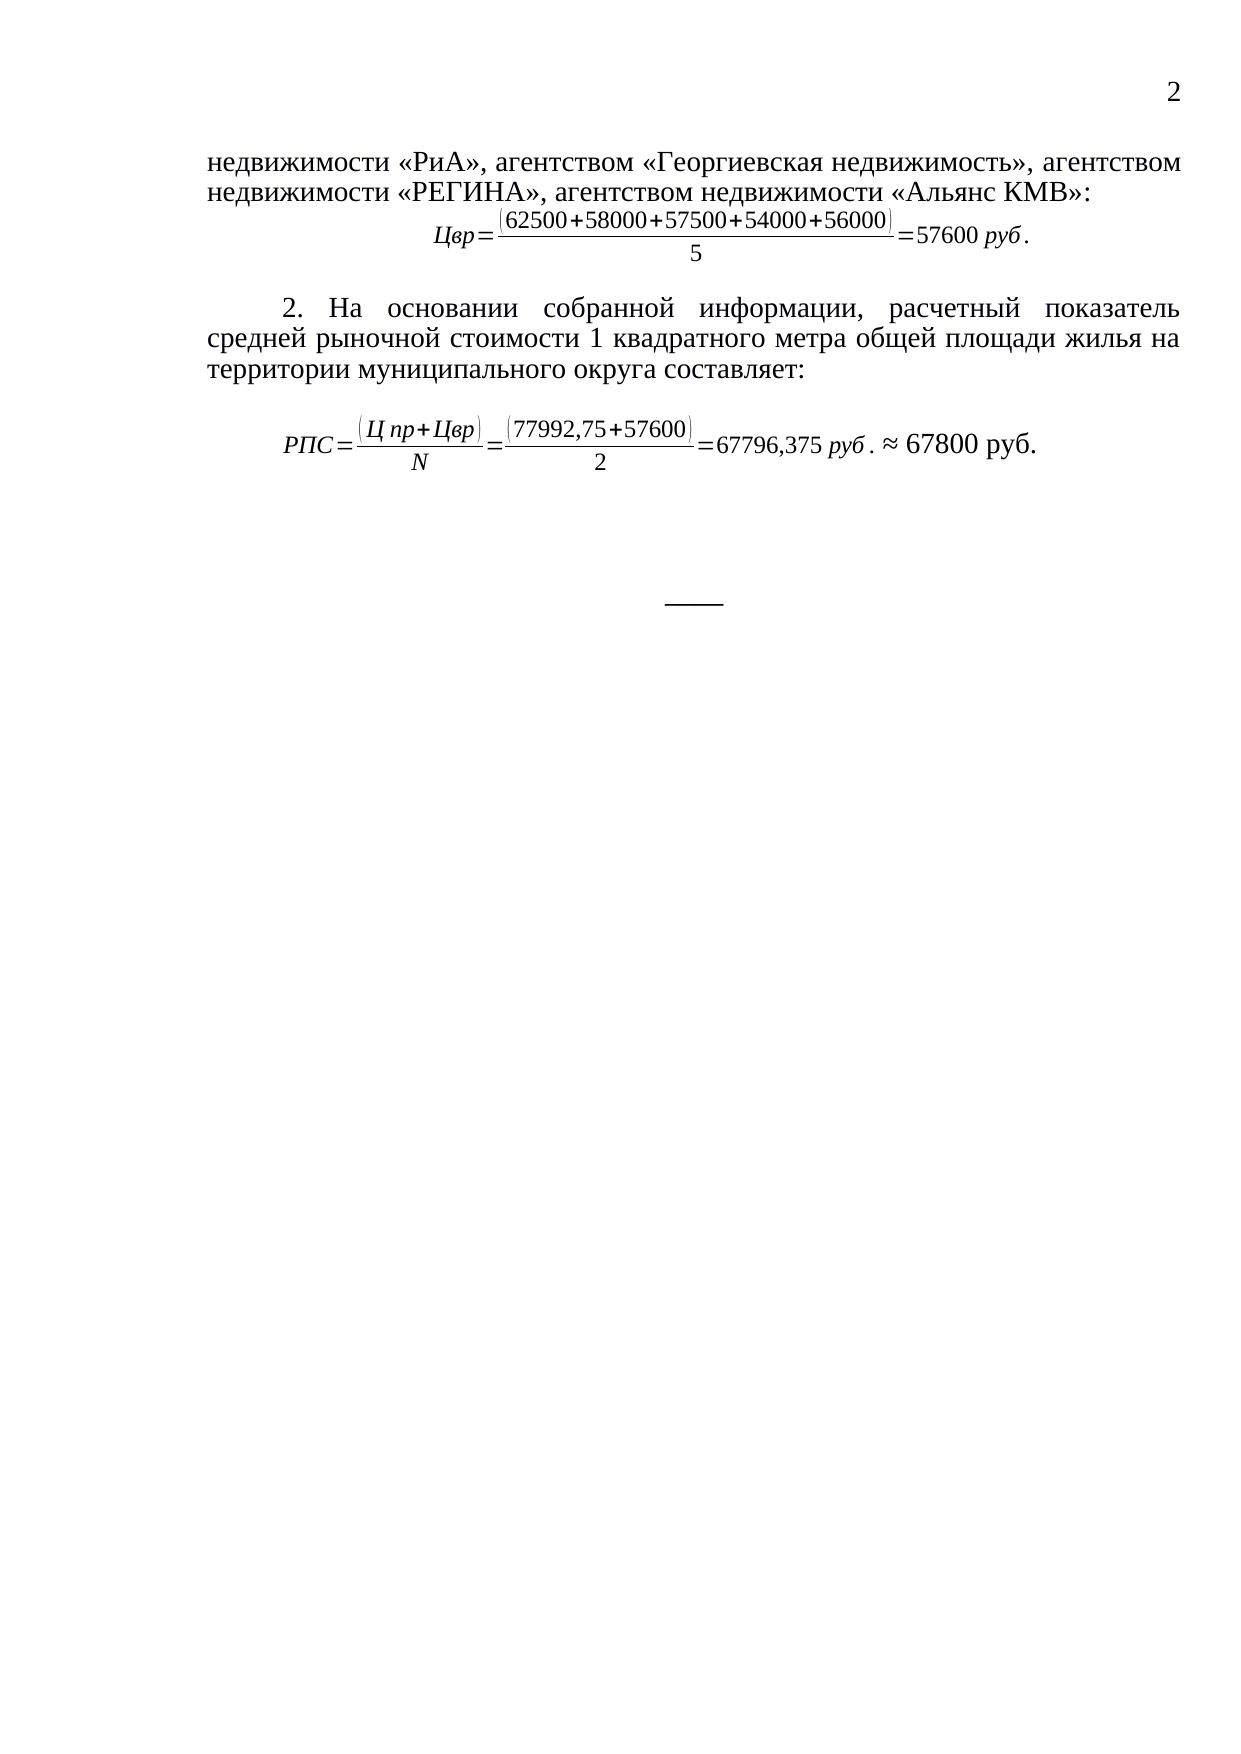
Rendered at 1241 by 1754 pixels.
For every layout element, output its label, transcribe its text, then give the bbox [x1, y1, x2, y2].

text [207, 148, 1181, 208]
text ≈ 67800 руб. [207, 414, 1181, 476]
text ____ [207, 582, 1181, 607]
text 2. На основании собранной информации, расчетный показатель средней рыночной стоимости 1 квадратного метра общей площади жилья на территории муниципального округа составляет: [207, 294, 1181, 384]
